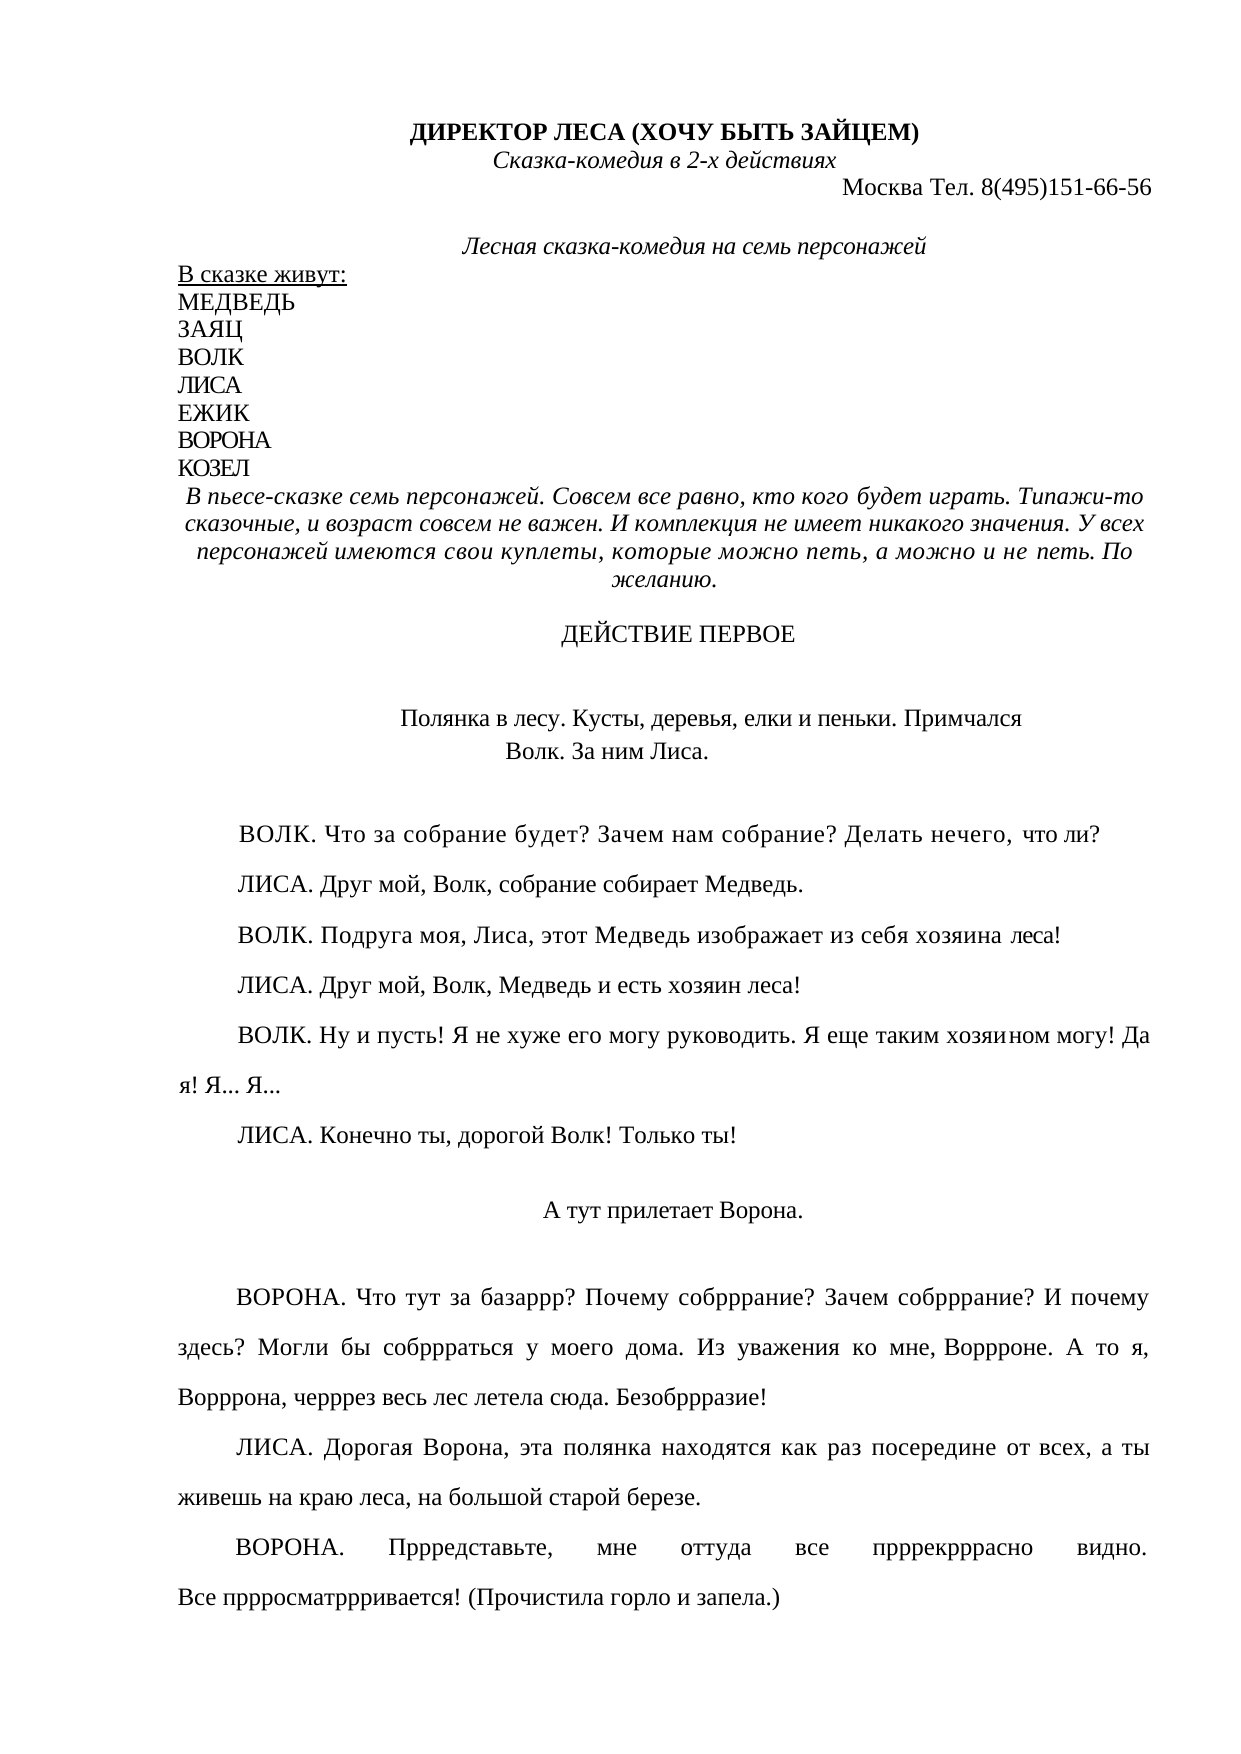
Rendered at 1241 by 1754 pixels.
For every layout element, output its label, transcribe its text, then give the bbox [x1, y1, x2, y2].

text А тут прилетает Ворона. [543, 1196, 1152, 1224]
text В сказке живут: [177, 260, 1152, 288]
text ДЕЙСТВИЕ ПЕРВОЕ [561, 620, 1152, 648]
text МЕДВЕДЬ [177, 288, 1152, 316]
text ДИРЕКТОР ЛЕСА (ХОЧУ БЫТЬ ЗАЙЦЕМ) [177, 118, 1152, 146]
text ЛИСА. Дорогая Ворона, эта полянка находятся как раз посередине от всех, а ты живешь на краю леса, на большой старой березе. [178, 1410, 1150, 1510]
text ВОЛК. Ну и пусть! Я не хуже его могу руководить. Я еще таким хозяином могу! Да я! Я... Я... [179, 999, 1150, 1099]
text ЛИСА. Друг мой, Волк, Медведь и есть хозяин леса! [237, 949, 1152, 999]
text Лесная сказка-комедия на семь персонажей [242, 201, 1008, 260]
text ЕЖИК [177, 399, 1152, 426]
text Сказка-комедия в 2-х действиях [177, 146, 1152, 173]
text ВОРОНА. Пррредставьте, мне оттуда все прррекрррасно видно. Все пррросматррривается! (Прочистила горло и запела.) [177, 1511, 1149, 1611]
text КОЗЕЛ [177, 454, 1152, 482]
text ВОРОНА. Что тут за базаррр? Почему собрррание? Зачем собрррание? И почему здесь? Могли бы собррраться у моего дома. Из уважения ко мне, Воррроне. А то я, Ворррона, черррез весь лес летела сюда. Безобррразие! [177, 1260, 1149, 1410]
text Полянка в лесу. Кусты, деревья, елки и пеньки. Примчался Волк. За ним Лиса. [400, 699, 1040, 765]
text Москва Тел. 8(495)151-66-56 [177, 173, 1152, 201]
text ЛИСА [177, 371, 1152, 399]
text В пьесе-сказке семь персонажей. Совсем все равно, кто кого будет играть. Типажи-то сказочные, и возраст совсем не важен. И комплекция не имеет никакого значения. У всех персонажей имеются свои куплеты, которые можно петь, а можно и не петь. По желанию. [177, 482, 1152, 593]
text ЛИСА. Друг мой, Волк, собрание собирает Медведь. [238, 848, 1152, 898]
text ЛИСА. Конечно ты, дорогой Волк! Только ты! [237, 1099, 1152, 1149]
text ВОРОНА [177, 426, 1152, 454]
text ВОЛК. Подруга моя, Лиса, этот Медведь изображает из себя хозяина леса! [179, 899, 1152, 949]
text ВОЛК. Что за собрание будет? Зачем нам собрание? Делать нечего, что ли? [180, 798, 1151, 848]
text ЗАЯЦ ВОЛК [177, 316, 1152, 371]
